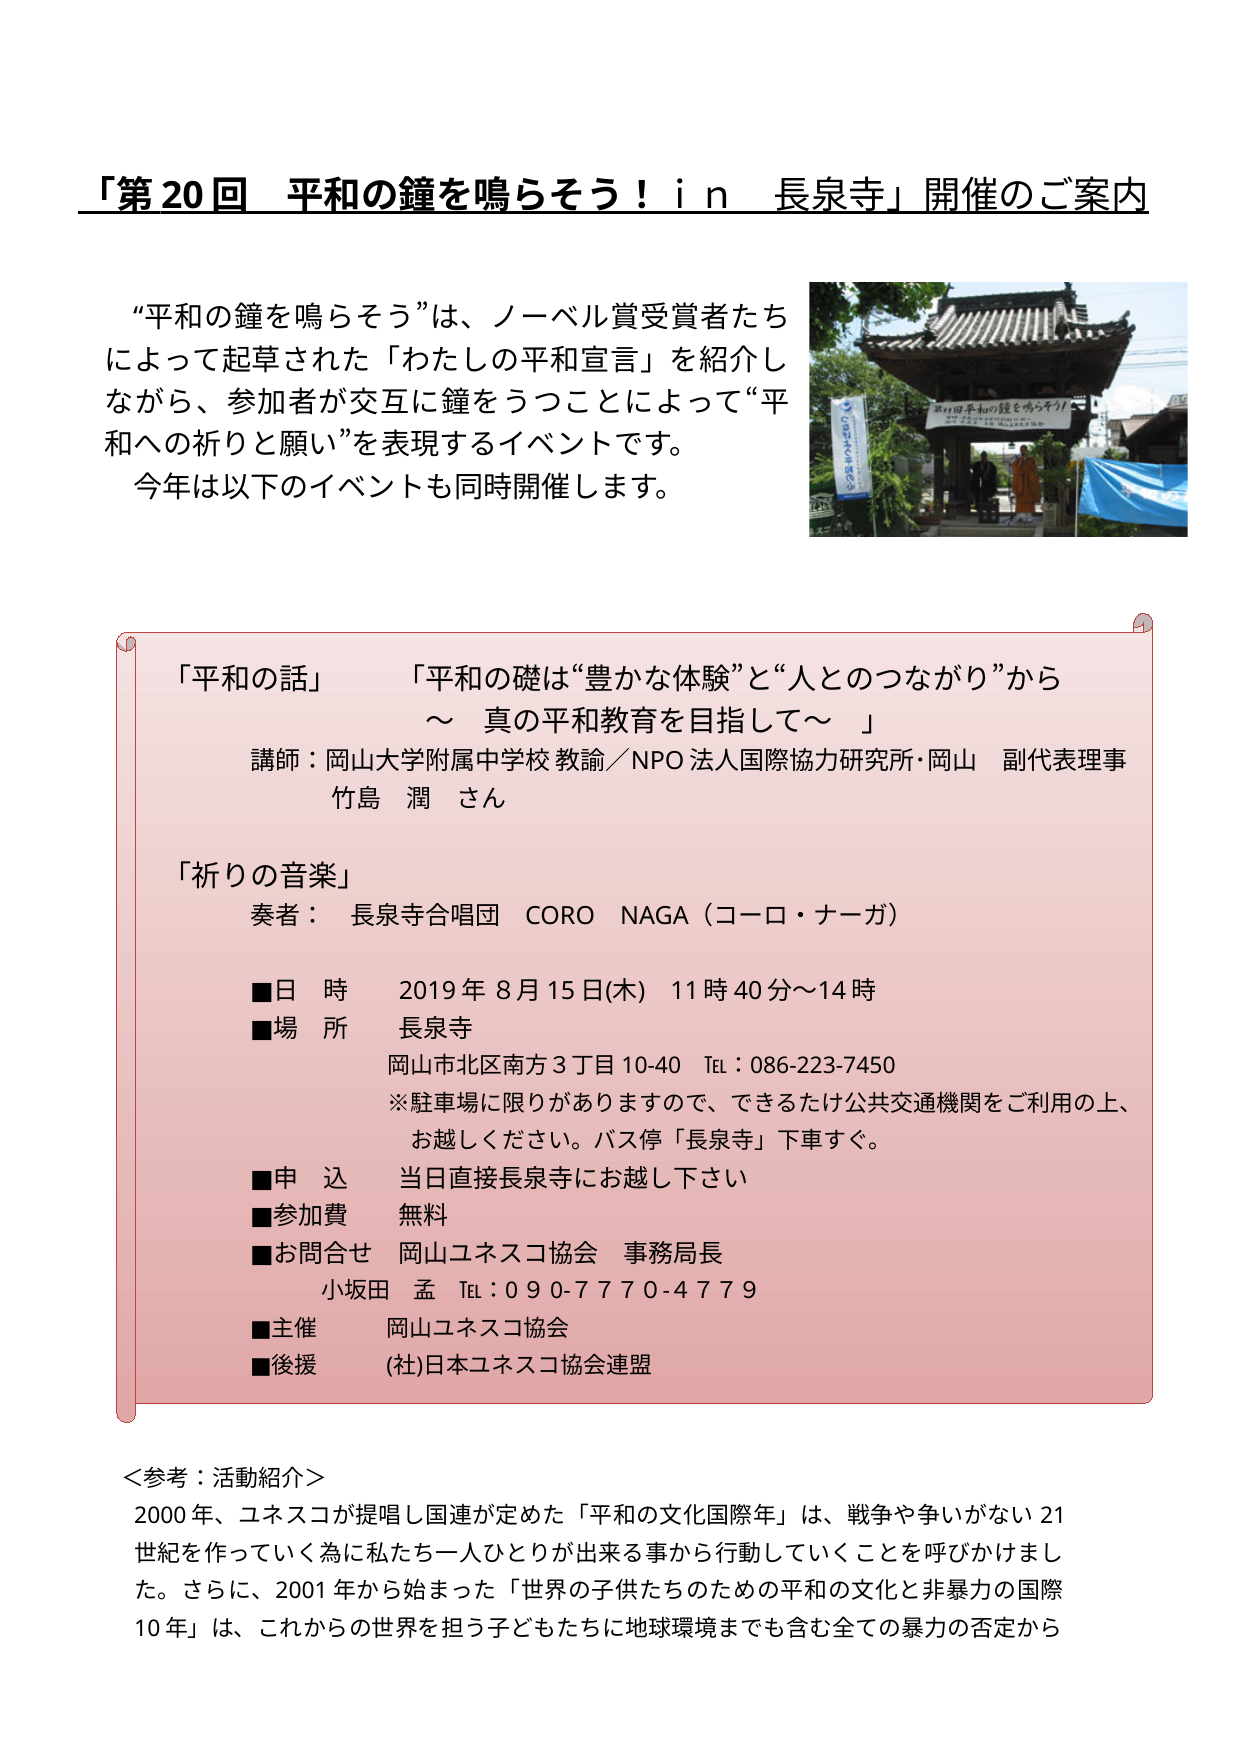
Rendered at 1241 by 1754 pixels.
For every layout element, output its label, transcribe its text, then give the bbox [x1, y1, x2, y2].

text ■申 込 当日直接長泉寺にお越し下さい [162, 1157, 1152, 1195]
text ■参加費 無料 [162, 1195, 1152, 1232]
text 岡山市北区南方３丁目10-40 ℡：086-223-7450 [162, 1045, 1152, 1082]
text ■後援 (社)日本ユネスコ協会連盟 [162, 1345, 1152, 1382]
text “平和の鐘を鳴らそう”は、ノーベル賞受賞者たちによって起草された「わたしの平和宣言」を紹介しながら、参加者が交互に鐘をうつことによって“平和への祈りと願い”を表現するイベントです。 [104, 294, 1152, 463]
text お越しください。バス停「長泉寺」下車すぐ。 [162, 1120, 1152, 1157]
text ■主催 岡山ユネスコ協会 [162, 1307, 1152, 1345]
text 「祈りの音楽」 [75, 853, 1152, 895]
text ■お問合せ 岡山ユネスコ協会 事務局長 [162, 1232, 1152, 1270]
text 「第20回 平和の鐘を鳴らそう！ｉｎ 長泉寺」開催のご案内 [75, 164, 1152, 219]
text 今年は以下のイベントも同時開催します。 [75, 463, 1152, 506]
text ＜参考：活動紹介＞ [75, 1457, 1152, 1495]
text 奏者： 長泉寺合唱団 CORO NAGA（コーロ・ナーガ） [162, 895, 1152, 932]
text 「平和の話」 「平和の礎は“豊かな体験”と“人とのつながり”から [75, 656, 1152, 698]
text ※駐車場に限りがありますので、できるたけ公共交通機関をご利用の上、 [162, 1082, 1152, 1120]
text ■場 所 長泉寺 [162, 1007, 1152, 1045]
picture [809, 282, 1188, 537]
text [134, 1495, 1066, 1645]
text 小坂田 孟 ℡：0９0-７７７０-４７７９ [162, 1270, 1152, 1307]
text 竹島 潤 さん [162, 778, 1152, 815]
text ■日 時 2019年 ８月15日(木) 11時40分～14時 [162, 970, 1152, 1007]
text ～ 真の平和教育を目指して～ 」 [75, 698, 1152, 740]
text 講師：岡山大学附属中学校 教諭／NPO法人国際協力研究所･岡山 副代表理事 [162, 740, 1152, 778]
